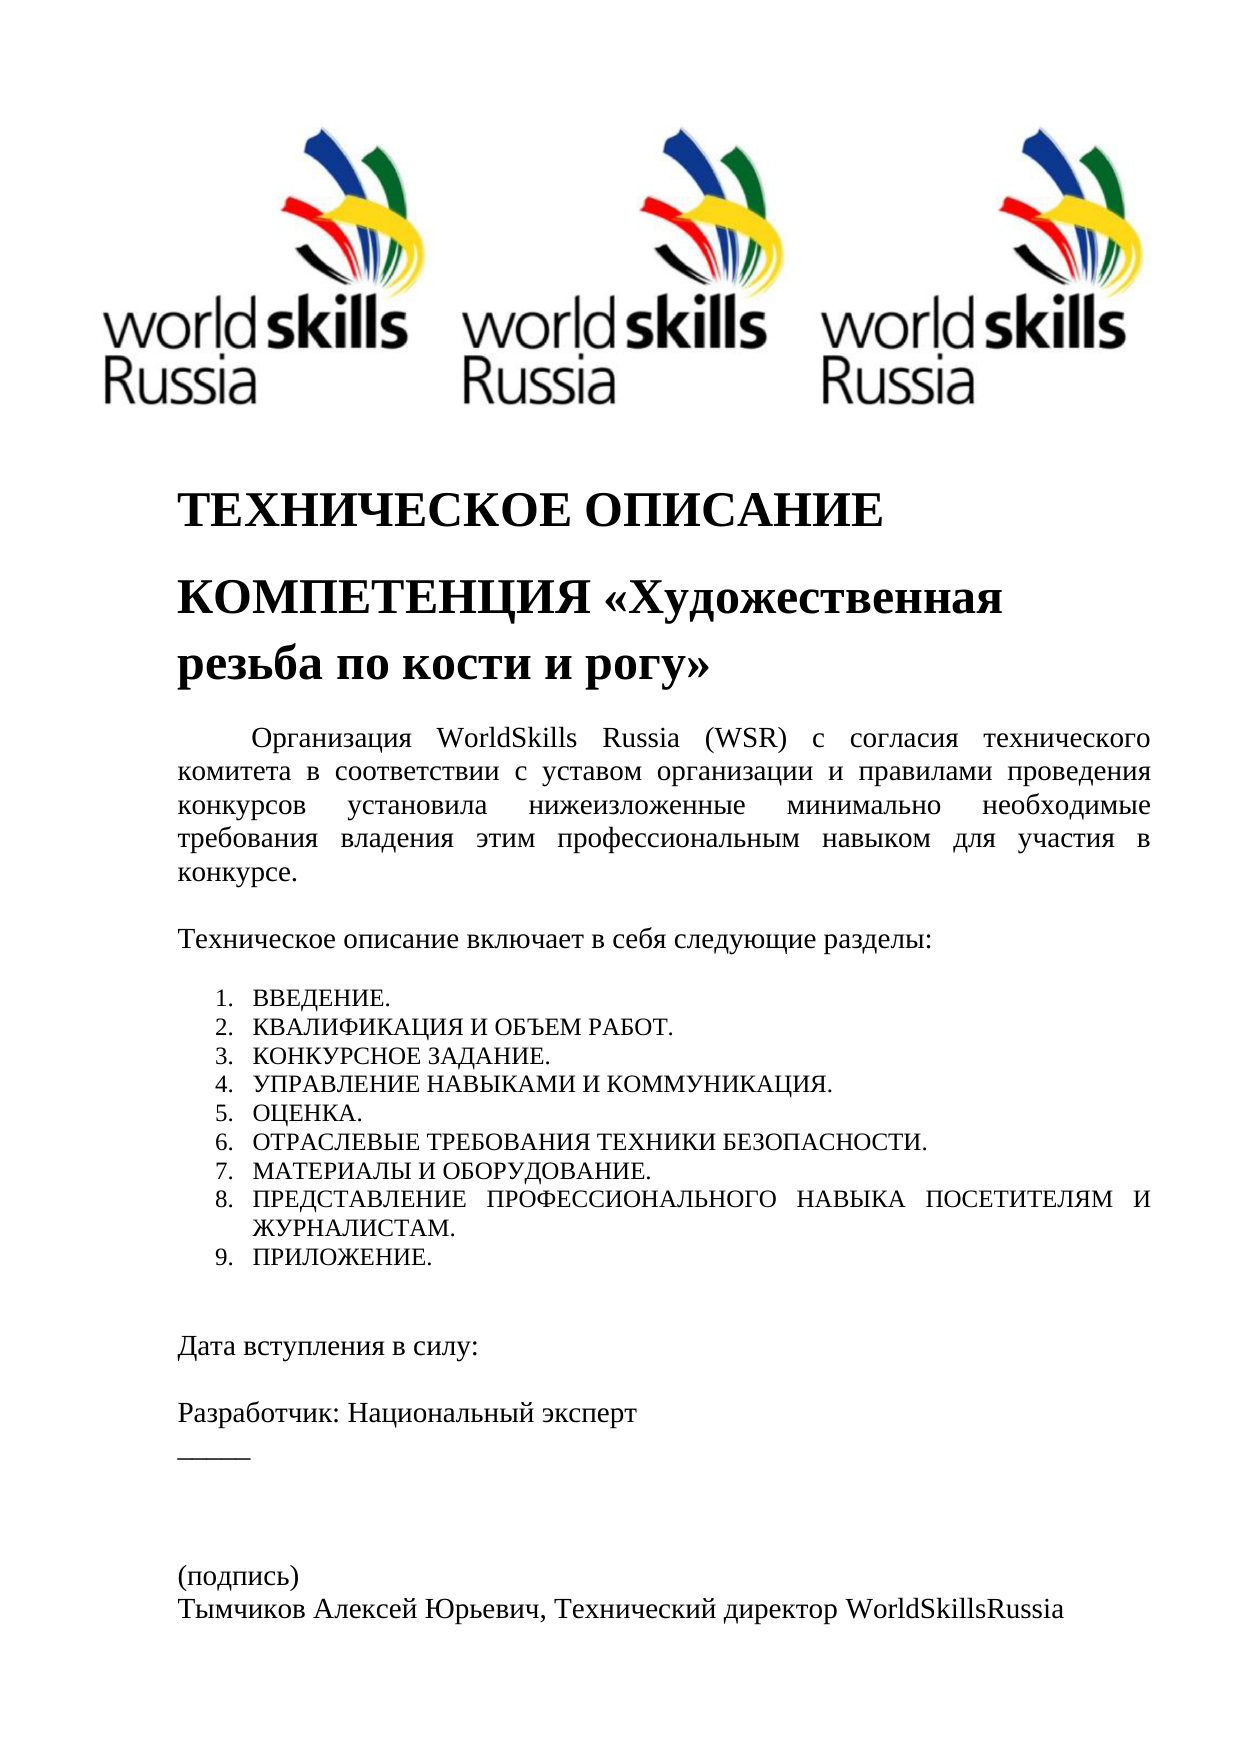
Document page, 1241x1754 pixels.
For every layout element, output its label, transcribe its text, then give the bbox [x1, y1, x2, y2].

list МАТЕРИАЛЫ И ОБОРУДОВАНИЕ. [215, 1156, 1152, 1184]
list ПРИЛОЖЕНИЕ. [215, 1242, 1152, 1271]
picture [811, 118, 1152, 423]
list ОЦЕНКА. [215, 1098, 1152, 1127]
list ОТРАСЛЕВЫЕ ТРЕБОВАНИЯ ТЕХНИКИ БЕЗОПАСНОСТИ. [215, 1127, 1152, 1156]
list КВАЛИФИКАЦИЯ И ОБЪЕМ РАБОТ. [215, 1012, 1152, 1041]
list Тымчиков Алексей Юрьевич, Технический директор WorldSkillsRussia [177, 1591, 1152, 1625]
list КОНКУРСНОЕ ЗАДАНИЕ. [215, 1041, 1152, 1069]
picture [452, 118, 793, 423]
list УПРАВЛЕНИЕ НАВЫКАМИ И КОММУНИКАЦИЯ. [215, 1069, 1152, 1098]
text ТЕХНИЧЕСКОЕ ОПИСАНИЕ [177, 480, 1152, 537]
list (подпись) [177, 1558, 1152, 1591]
picture [93, 118, 434, 423]
list ПРЕДСТАВЛЕНИЕ ПРОФЕССИОНАЛЬНОГО НАВЫКА ПОСЕТИТЕЛЯМ И ЖУРНАЛИСТАМ. [215, 1184, 1152, 1242]
list Техническое описание включает в себя следующие разделы: [177, 921, 1152, 954]
list _____ [177, 1429, 1152, 1462]
list Дата вступления в силу: [177, 1328, 1152, 1362]
text КОМПЕТЕНЦИЯ «Художественная резьба по кости и рогу» [177, 567, 1152, 690]
list Разработчик: Национальный эксперт [177, 1395, 1152, 1429]
list Организация WorldSkills Russia (WSR) с согласия технического комитета в соответствии с уставом организации и правилами проведения конкурсов установила нижеизложенные минимально необходимые требования владения этим профессиональным навыком для участия в конкурсе. [177, 720, 1152, 887]
list ВВЕДЕНИЕ. [215, 983, 1152, 1012]
